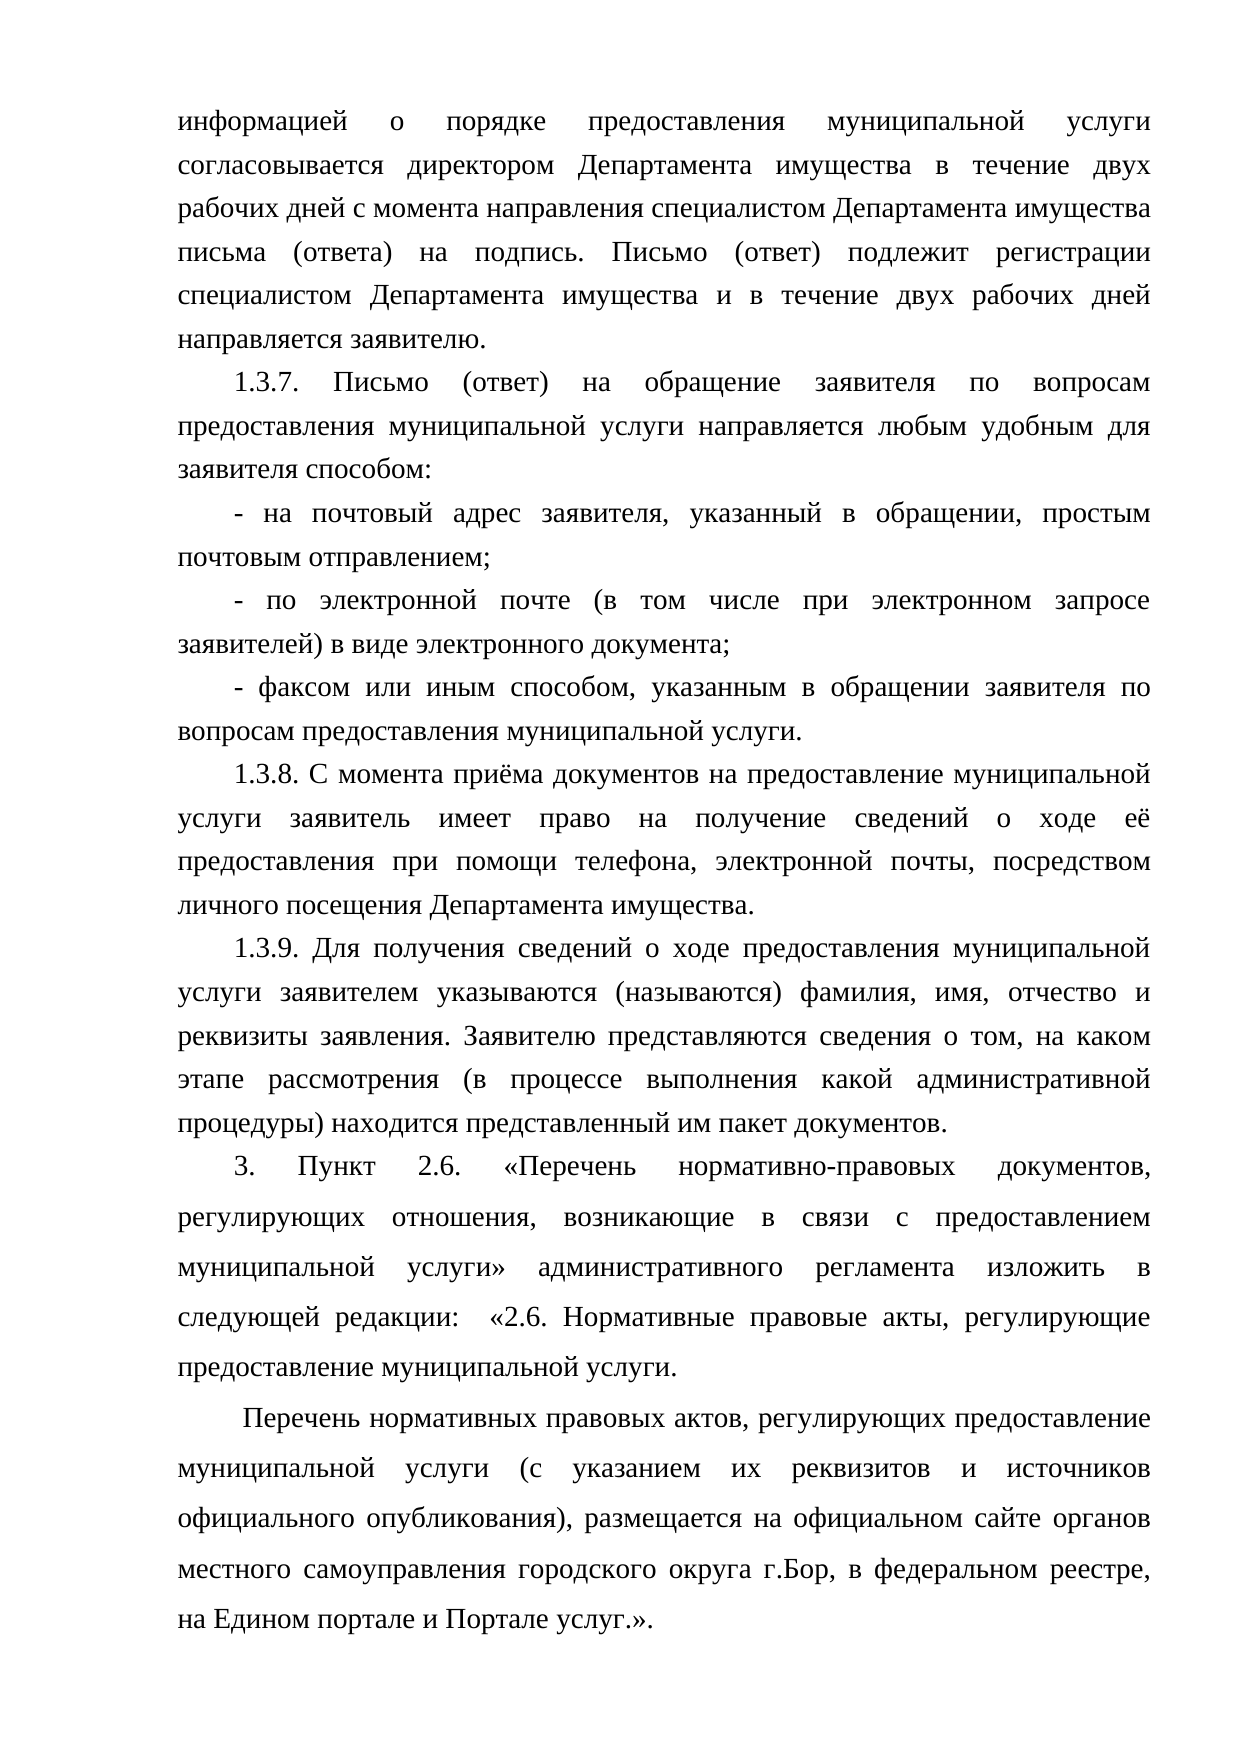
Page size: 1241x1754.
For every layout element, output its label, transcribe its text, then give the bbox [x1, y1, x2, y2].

text 3. Пункт 2.6. «Перечень нормативно-правовых документов, регулирующих отношения, возникающие в связи с предоставлением муниципальной услуги» административного регламента изложить в следующей редакции: «2.6. Нормативные правовые акты, регулирующие предоставление муниципальной услуги. [177, 1148, 1152, 1383]
text 1.3.7. Письмо (ответ) на обращение заявителя по вопросам предоставления муниципальной услуги направляется любым удобным для заявителя способом: [177, 364, 1152, 485]
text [177, 103, 1152, 354]
text - по электронной почте (в том числе при электронном запросе заявителей) в виде электронного документа; [177, 582, 1152, 659]
text - факсом или иным способом, указанным в обращении заявителя по вопросам предоставления муниципальной услуги. [177, 669, 1152, 746]
text 1.3.8. С момента приёма документов на предоставление муниципальной услуги заявитель имеет право на получение сведений о ходе её предоставления при помощи телефона, электронной почты, посредством личного посещения Департамента имущества. [177, 756, 1152, 921]
text Перечень нормативных правовых актов, регулирующих предоставление муниципальной услуги (с указанием их реквизитов и источников официального опубликования), размещается на официальном сайте органов местного самоуправления городского округа г.Бор, в федеральном реестре, на Едином портале и Портале услуг.». [177, 1400, 1152, 1635]
text - на почтовый адрес заявителя, указанный в обращении, простым почтовым отправлением; [177, 495, 1152, 572]
text 1.3.9. Для получения сведений о ходе предоставления муниципальной услуги заявителем указываются (называются) фамилия, имя, отчество и реквизиты заявления. Заявителю представляются сведения о том, на каком этапе рассмотрения (в процессе выполнения какой административной процедуры) находится представленный им пакет документов. [177, 931, 1152, 1138]
